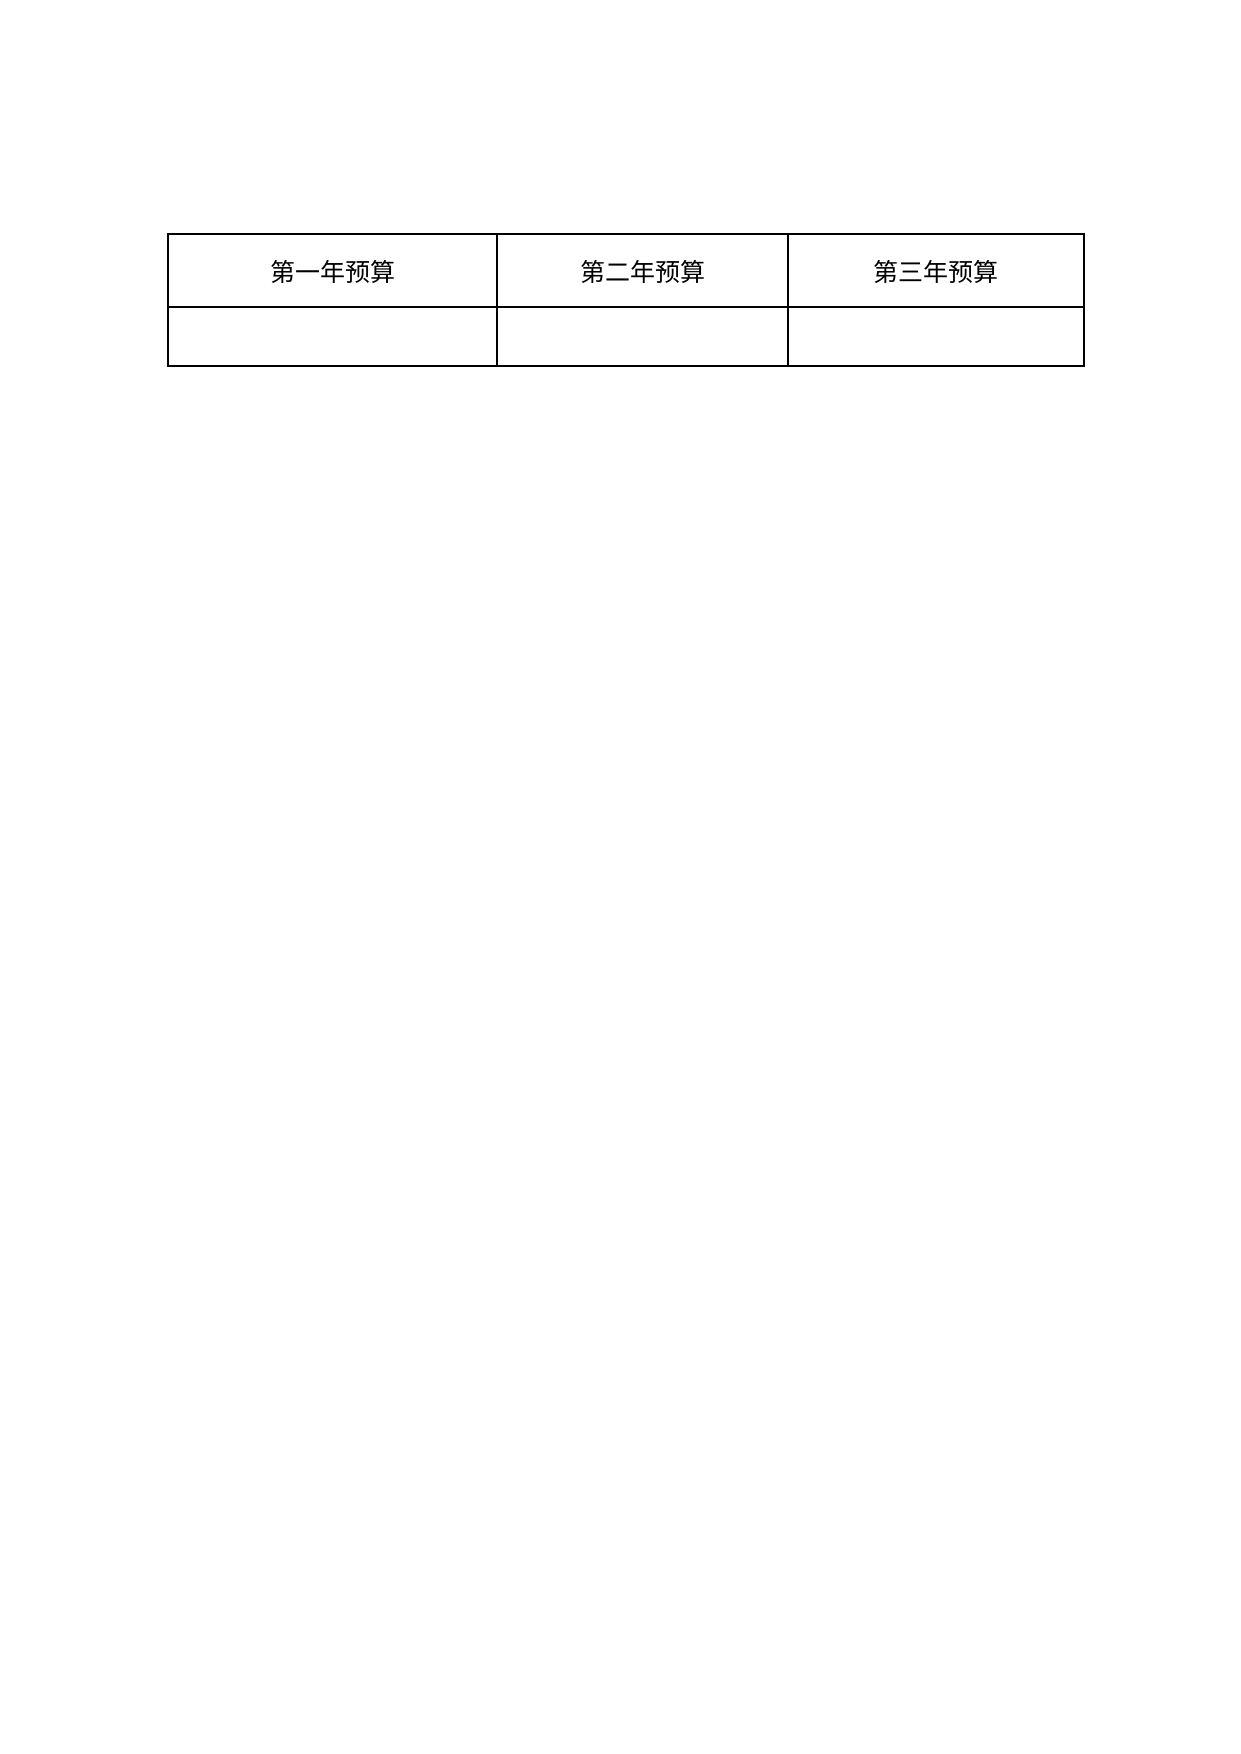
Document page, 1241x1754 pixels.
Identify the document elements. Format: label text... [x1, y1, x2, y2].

table_cell [498, 308, 787, 365]
table_cell [169, 308, 496, 365]
table_cell 第一年预算 [169, 235, 496, 306]
table_cell 第三年预算 [789, 235, 1083, 306]
table_cell 第二年预算 [498, 235, 787, 306]
table_cell [789, 308, 1083, 365]
